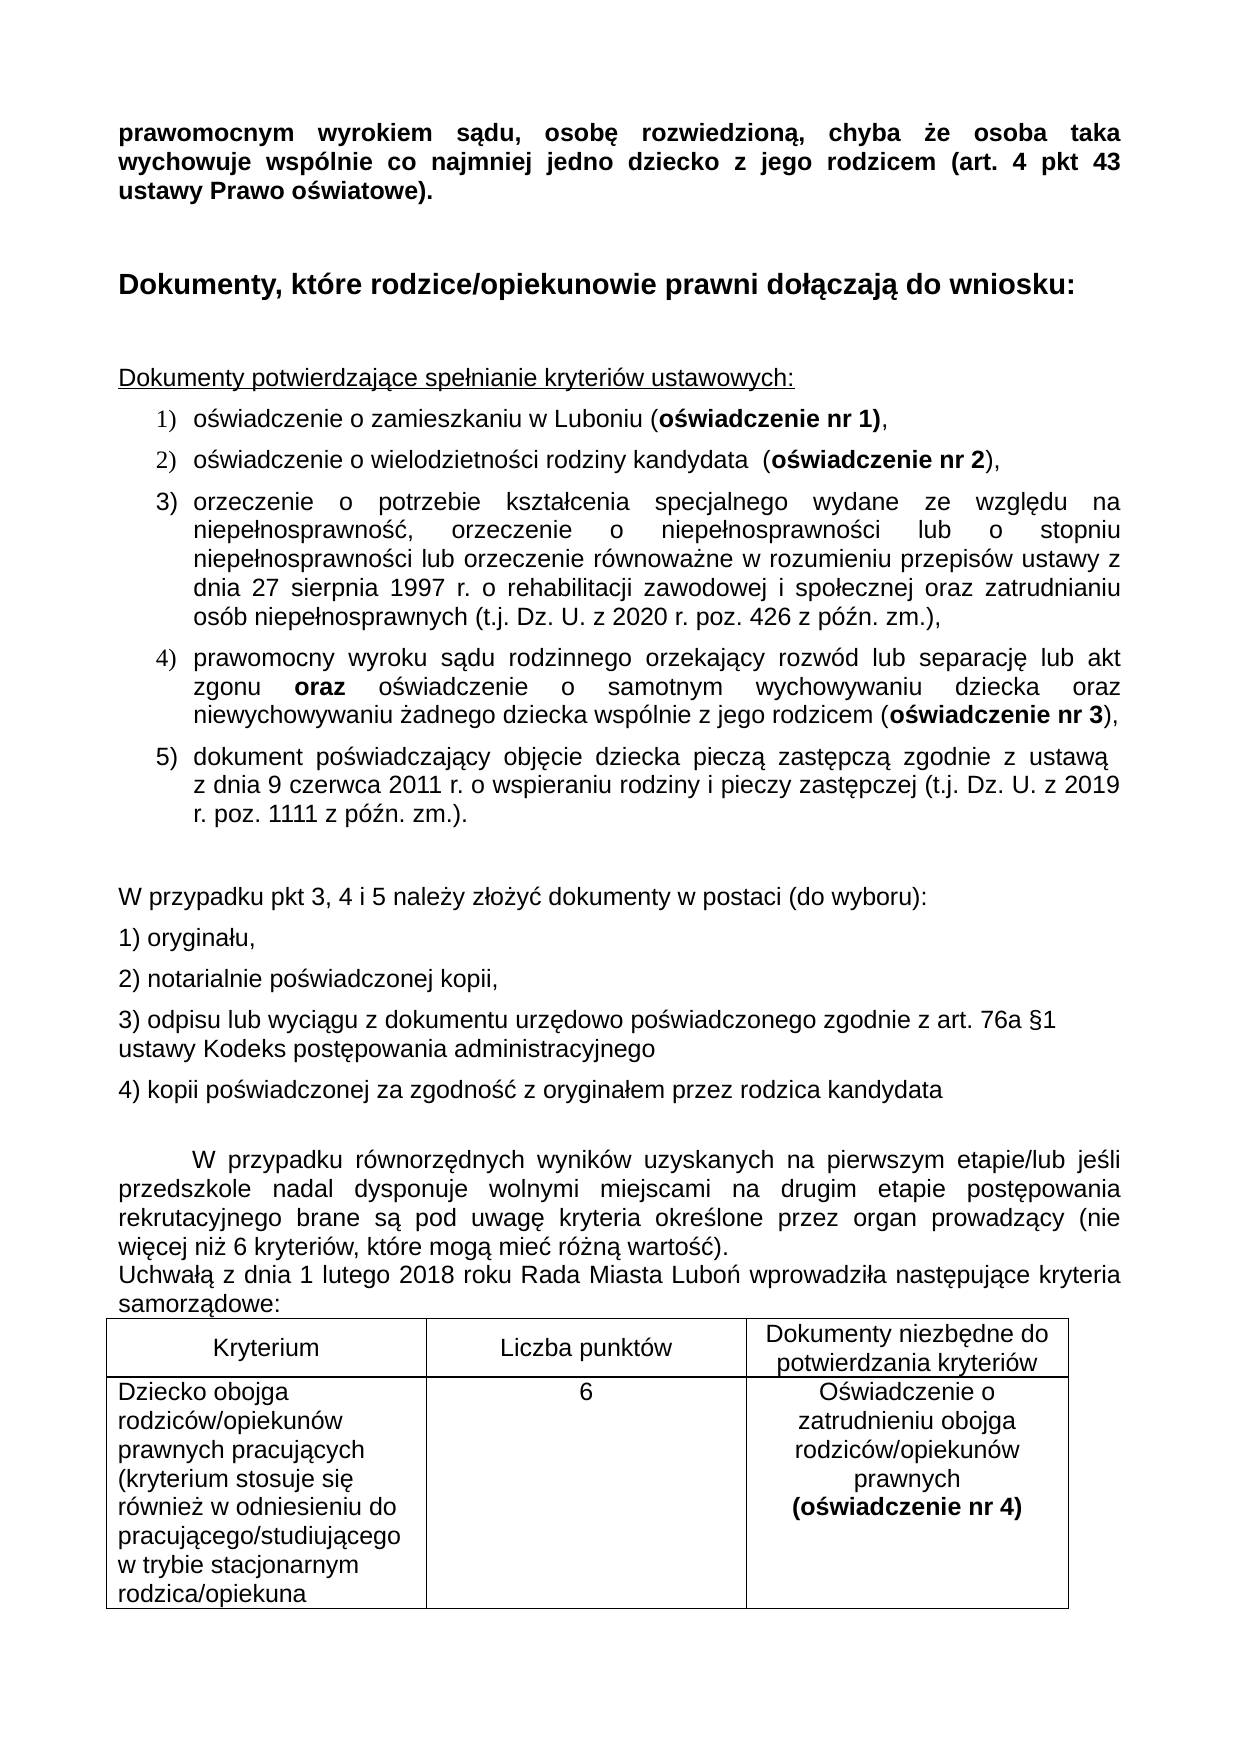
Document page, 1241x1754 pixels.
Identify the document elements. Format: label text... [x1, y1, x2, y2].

list dokument poświadczający objęcie dziecka pieczą zastępczą zgodnie z ustawą z dnia 9 czerwca 2011 r. o wspieraniu rodziny i pieczy zastępczej (t.j. Dz. U. z 2019 r. poz. 1111 z późn. zm.). [156, 742, 1122, 828]
list prawomocny wyroku sądu rodzinnego orzekający rozwód lub separację lub akt zgonu oraz oświadczenie o samotnym wychowywaniu dziecka oraz niewychowywaniu żadnego dziecka wspólnie z jego rodzicem (oświadczenie nr 3), [156, 643, 1122, 729]
text W przypadku równorzędnych wyników uzyskanych na pierwszym etapie/lub jeśli przedszkole nadal dysponuje wolnymi miejscami na drugim etapie postępowania rekrutacyjnego brane są pod uwagę kryteria określone przez organ prowadzący (nie więcej niż 6 kryteriów, które mogą mieć różną wartość). [118, 1145, 1122, 1260]
text 4) kopii poświadczonej za zgodność z oryginałem przez rodzica kandydata [118, 1075, 1122, 1104]
text W przypadku pkt 3, 4 i 5 należy złożyć dokumenty w postaci (do wyboru): [118, 882, 1122, 910]
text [118, 118, 1122, 204]
list orzeczenie o potrzebie kształcenia specjalnego wydane ze względu na niepełnosprawność, orzeczenie o niepełnosprawności lub o stopniu niepełnosprawności lub orzeczenie równoważne w rozumieniu przepisów ustawy z dnia 27 sierpnia 1997 r. o rehabilitacji zawodowej i społecznej oraz zatrudnianiu osób niepełnosprawnych (t.j. Dz. U. z 2020 r. poz. 426 z późn. zm.), [156, 486, 1122, 630]
text Dokumenty potwierdzające spełnianie kryteriów ustawowych: [118, 362, 1122, 391]
table_header Kryterium [107, 1319, 426, 1376]
table_header Dokumenty niezbędne do potwierdzania kryteriów [747, 1319, 1068, 1376]
text 2) notarialnie poświadczonej kopii, [118, 964, 1122, 993]
text Dokumenty, które rodzice/opiekunowie prawni dołączają do wniosku: [118, 267, 1122, 300]
text Uchwałą z dnia 1 lutego 2018 roku Rada Miasta Luboń wprowadziła następujące kryteria samorządowe: [118, 1260, 1122, 1318]
list oświadczenie o wielodzietności rodziny kandydata (oświadczenie nr 2), [156, 445, 1122, 474]
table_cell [107, 1378, 426, 1607]
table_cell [747, 1378, 1068, 1607]
list oświadczenie o zamieszkaniu w Luboniu (oświadczenie nr 1), [156, 404, 1122, 433]
text 1) oryginału, [118, 923, 1122, 952]
table_header Liczba punktów [427, 1319, 746, 1376]
table_cell 6 [427, 1378, 746, 1607]
text 3) odpisu lub wyciągu z dokumentu urzędowo poświadczonego zgodnie z art. 76a §1 ustawy Kodeks postępowania administracyjnego [118, 1005, 1122, 1063]
